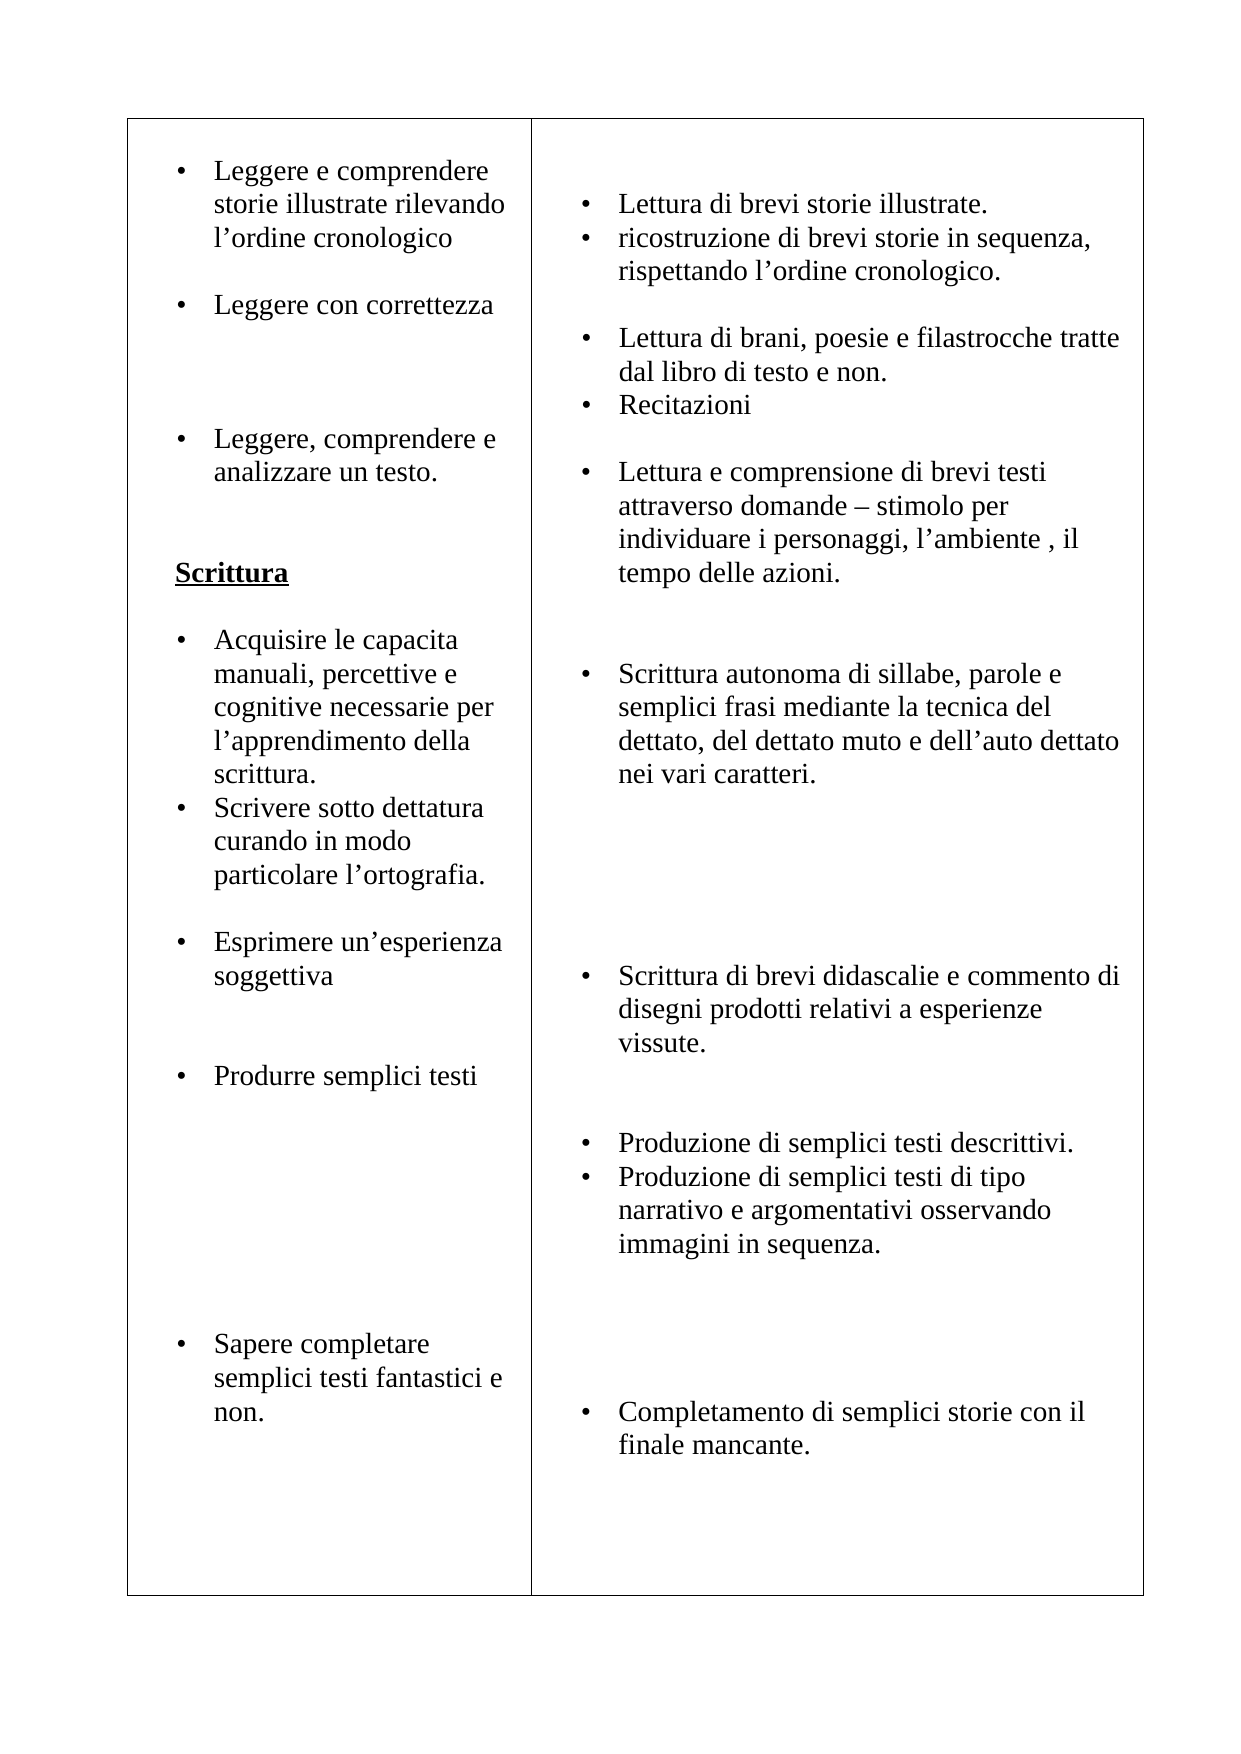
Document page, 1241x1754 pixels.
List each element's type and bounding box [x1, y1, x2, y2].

table_cell [532, 119, 1143, 1595]
table_cell [128, 119, 531, 1595]
